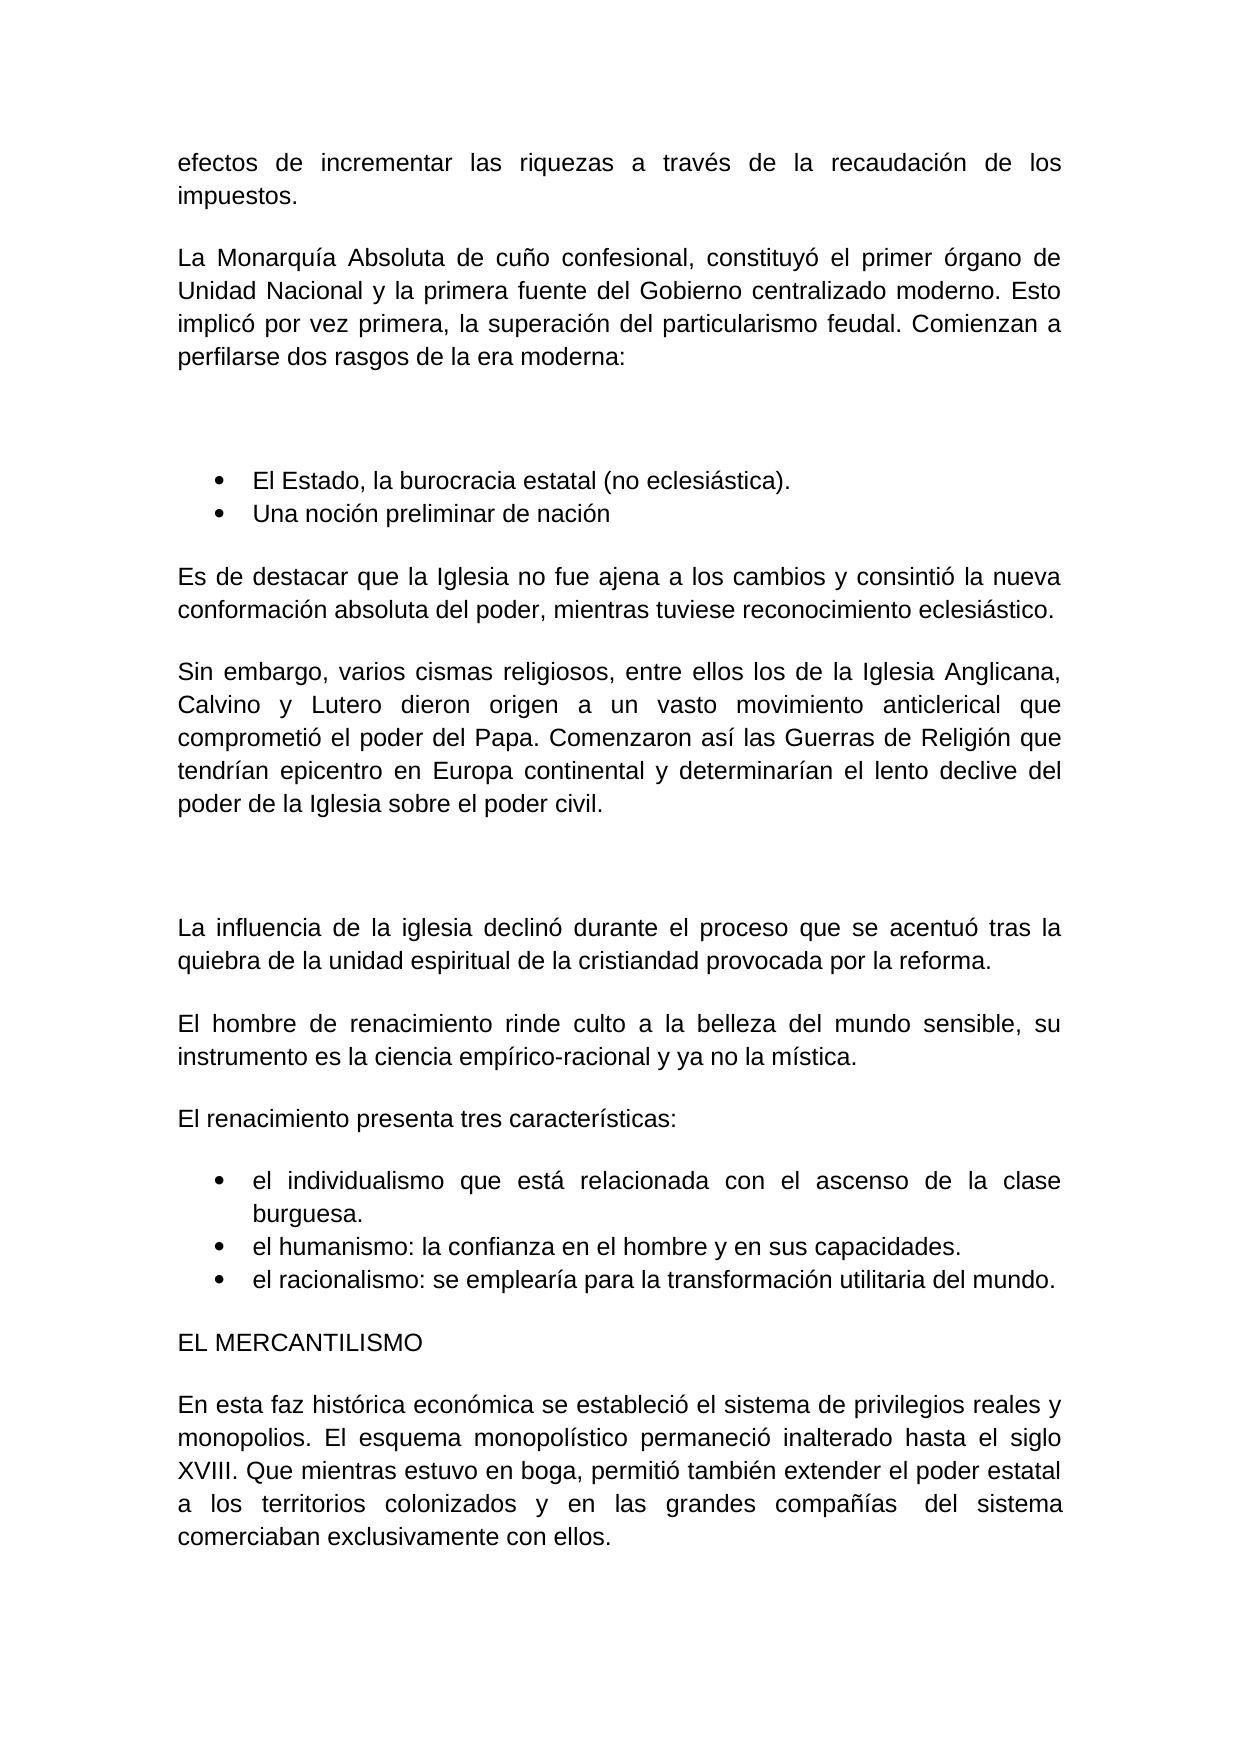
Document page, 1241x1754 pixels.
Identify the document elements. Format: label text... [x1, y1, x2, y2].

text La influencia de la iglesia declinó durante el proceso que se acentuó tras la quiebra de la unidad espiritual de la cristiandad provocada por la reforma. [177, 913, 1063, 975]
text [177, 148, 1063, 209]
list el racionalismo: se emplearía para la transformación utilitaria del mundo. [215, 1265, 1063, 1294]
list Una noción preliminar de nación [215, 499, 1063, 528]
text Es de destacar que la Iglesia no fue ajena a los cambios y consintió la nueva conformación absoluta del poder, mientras tuviese reconocimiento eclesiástico. [177, 562, 1063, 623]
text Sin embargo, varios cismas religiosos, entre ellos los de la Iglesia Anglicana, Calvino y Lutero dieron origen a un vasto movimiento anticlerical que comprometió el poder del Papa. Comenzaron así las Guerras de Religión que tendrían epicentro en Europa continental y determinarían el lento declive del poder de la Iglesia sobre el poder civil. [177, 657, 1063, 818]
list el individualismo que está relacionada con el ascenso de la clase burguesa. [215, 1166, 1063, 1228]
text El hombre de renacimiento rinde culto a la belleza del mundo sensible, su instrumento es la ciencia empírico-racional y ya no la mística. [177, 1008, 1063, 1070]
list el humanismo: la confianza en el hombre y en sus capacidades. [215, 1232, 1063, 1261]
text En esta faz histórica económica se estableció el sistema de privilegios reales y monopolios. El esquema monopolístico permaneció inalterado hasta el siglo XVIII. Que mientras estuvo en boga, permitió también extender el poder estatal a los territorios colonizados y en las grandes compañías del sistema comerciaban exclusivamente con ellos. [177, 1390, 1063, 1551]
text EL MERCANTILISMO [177, 1327, 1063, 1356]
list El Estado, la burocracia estatal (no eclesiástica). [215, 466, 1063, 495]
text El renacimiento presenta tres características: [177, 1104, 1063, 1132]
text La Monarquía Absoluta de cuño confesional, constituyó el primer órgano de Unidad Nacional y la primera fuente del Gobierno centralizado moderno. Esto implicó por vez primera, la superación del particularismo feudal. Comienzan a perfilarse dos rasgos de la era moderna: [177, 243, 1063, 371]
